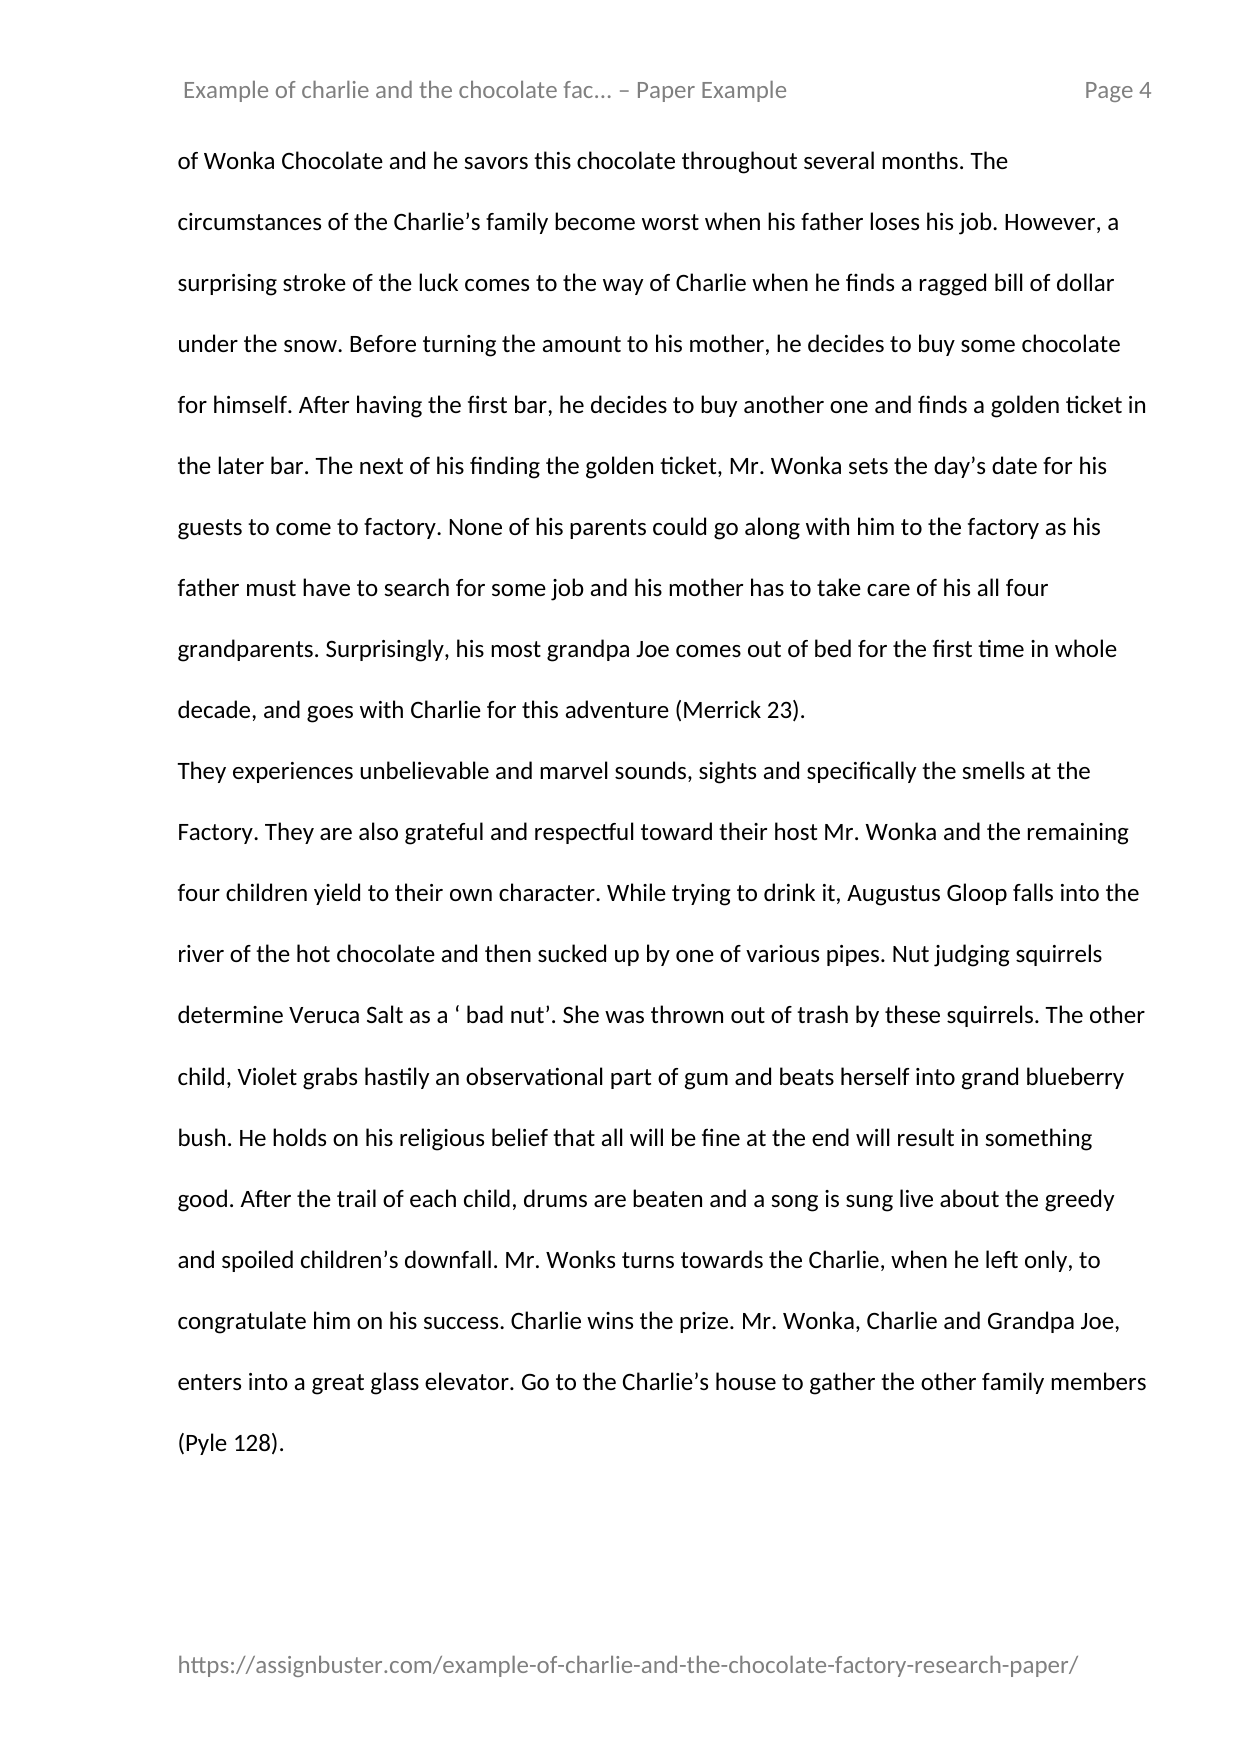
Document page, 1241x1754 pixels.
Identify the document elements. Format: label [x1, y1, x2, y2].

text [177, 145, 1152, 1457]
